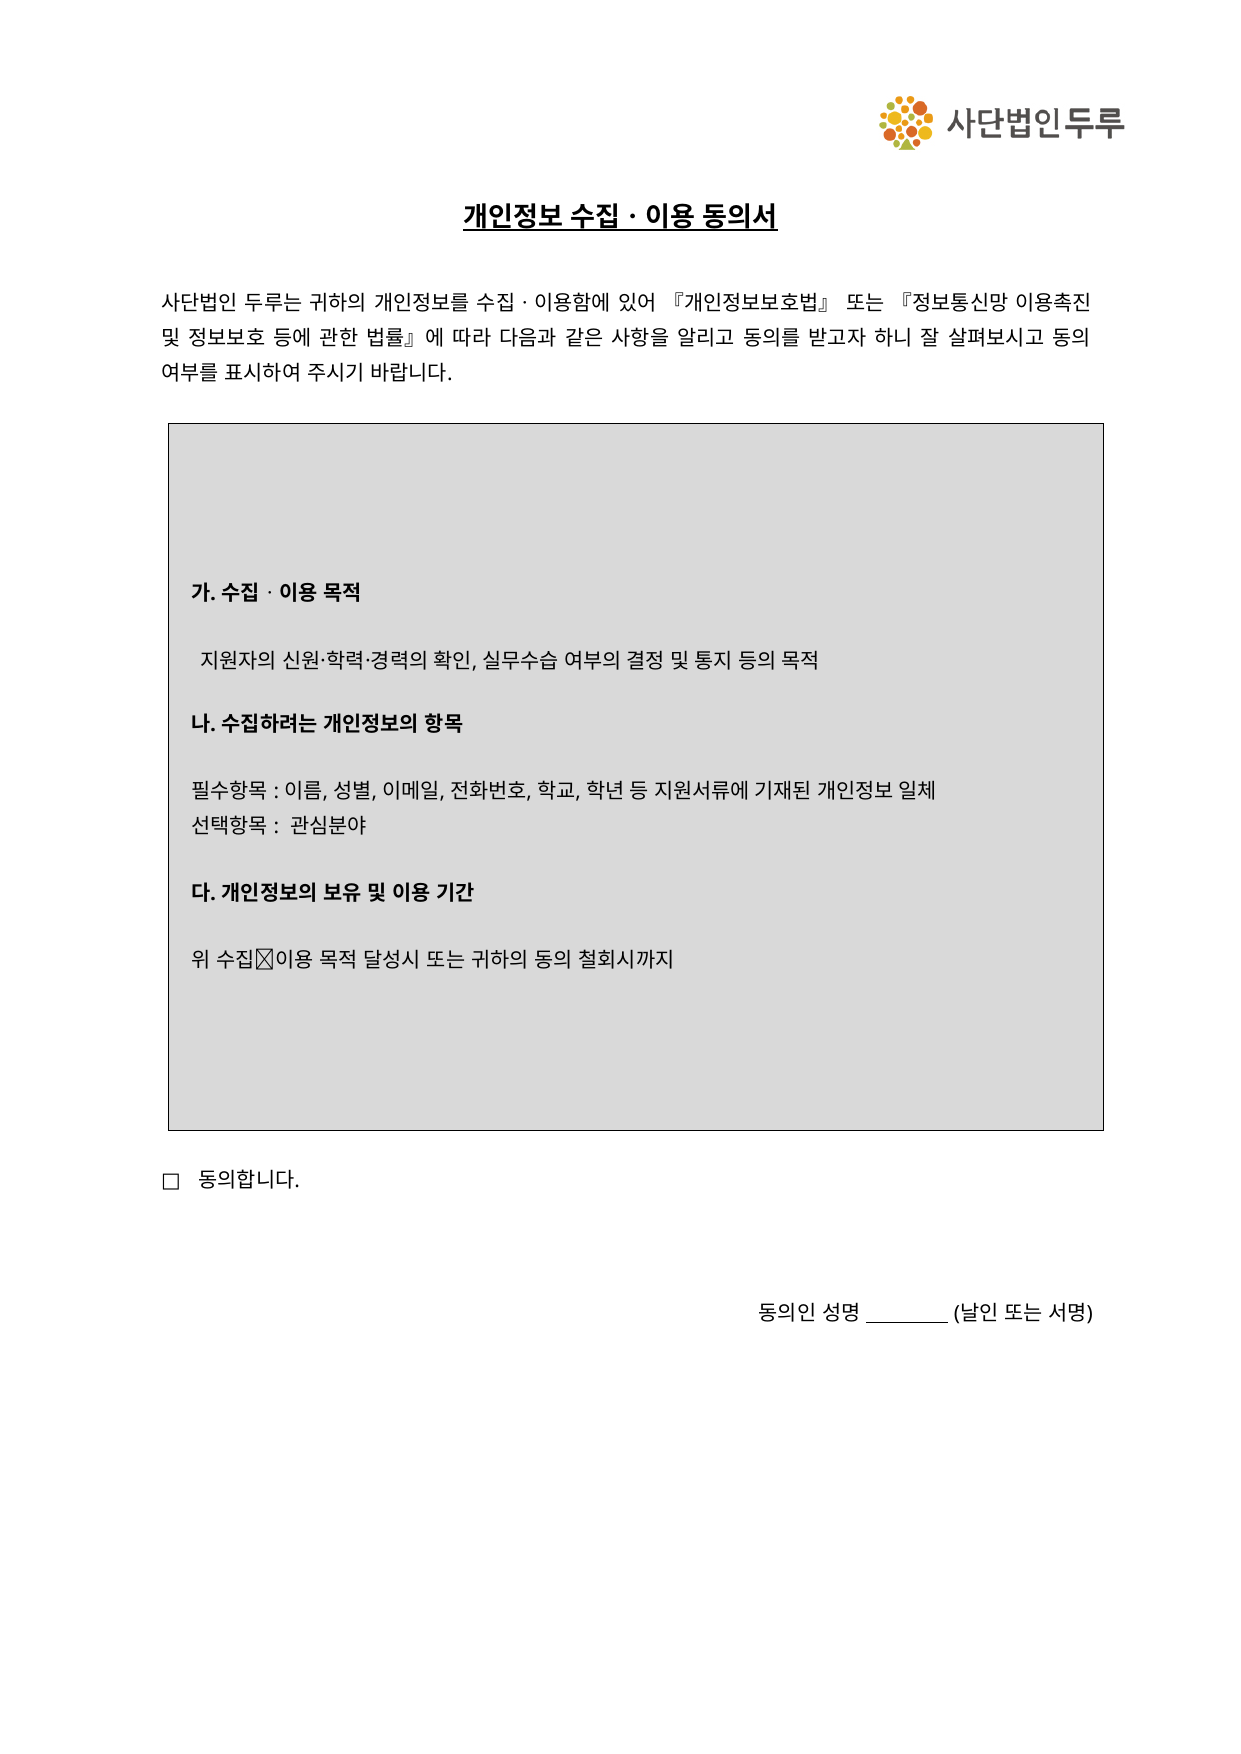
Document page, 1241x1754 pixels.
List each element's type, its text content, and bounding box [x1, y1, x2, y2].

table_header 가. 수집ㆍ이용 목적 지원자의 신원·학력·경력의 확인, 실무수습 여부의 결정 및 통지 등의 목적 나. 수집하려는 개인정보의 항목 필수항목 : 이름, 성별, 이메일, 전화번호, 학교, 학년 등 지원서류에 기재된 개인정보 일체 선택항목 : 관심분야 다. 개인정보의 보유 및 이용 기간 위 수집이용 목적 달성시 또는 귀하의 동의 철회시까지 [169, 424, 1103, 1130]
text 사단법인 두루는 귀하의 개인정보를 수집ㆍ이용함에 있어 『개인정보보호법』 또는 『정보통신망 이용촉진 및 정보보호 등에 관한 법률』에 따라 다음과 같은 사항을 알리고 동의를 받고자 하니 잘 살펴보시고 동의 여부를 표시하여 주시기 바랍니다. [161, 286, 1092, 386]
picture [871, 89, 1132, 157]
text 동의인 성명 (날인 또는 서명) [148, 1296, 1092, 1326]
text 개인정보 수집ㆍ이용 동의서 [148, 195, 1092, 234]
list 동의합니다. [161, 1163, 1092, 1194]
